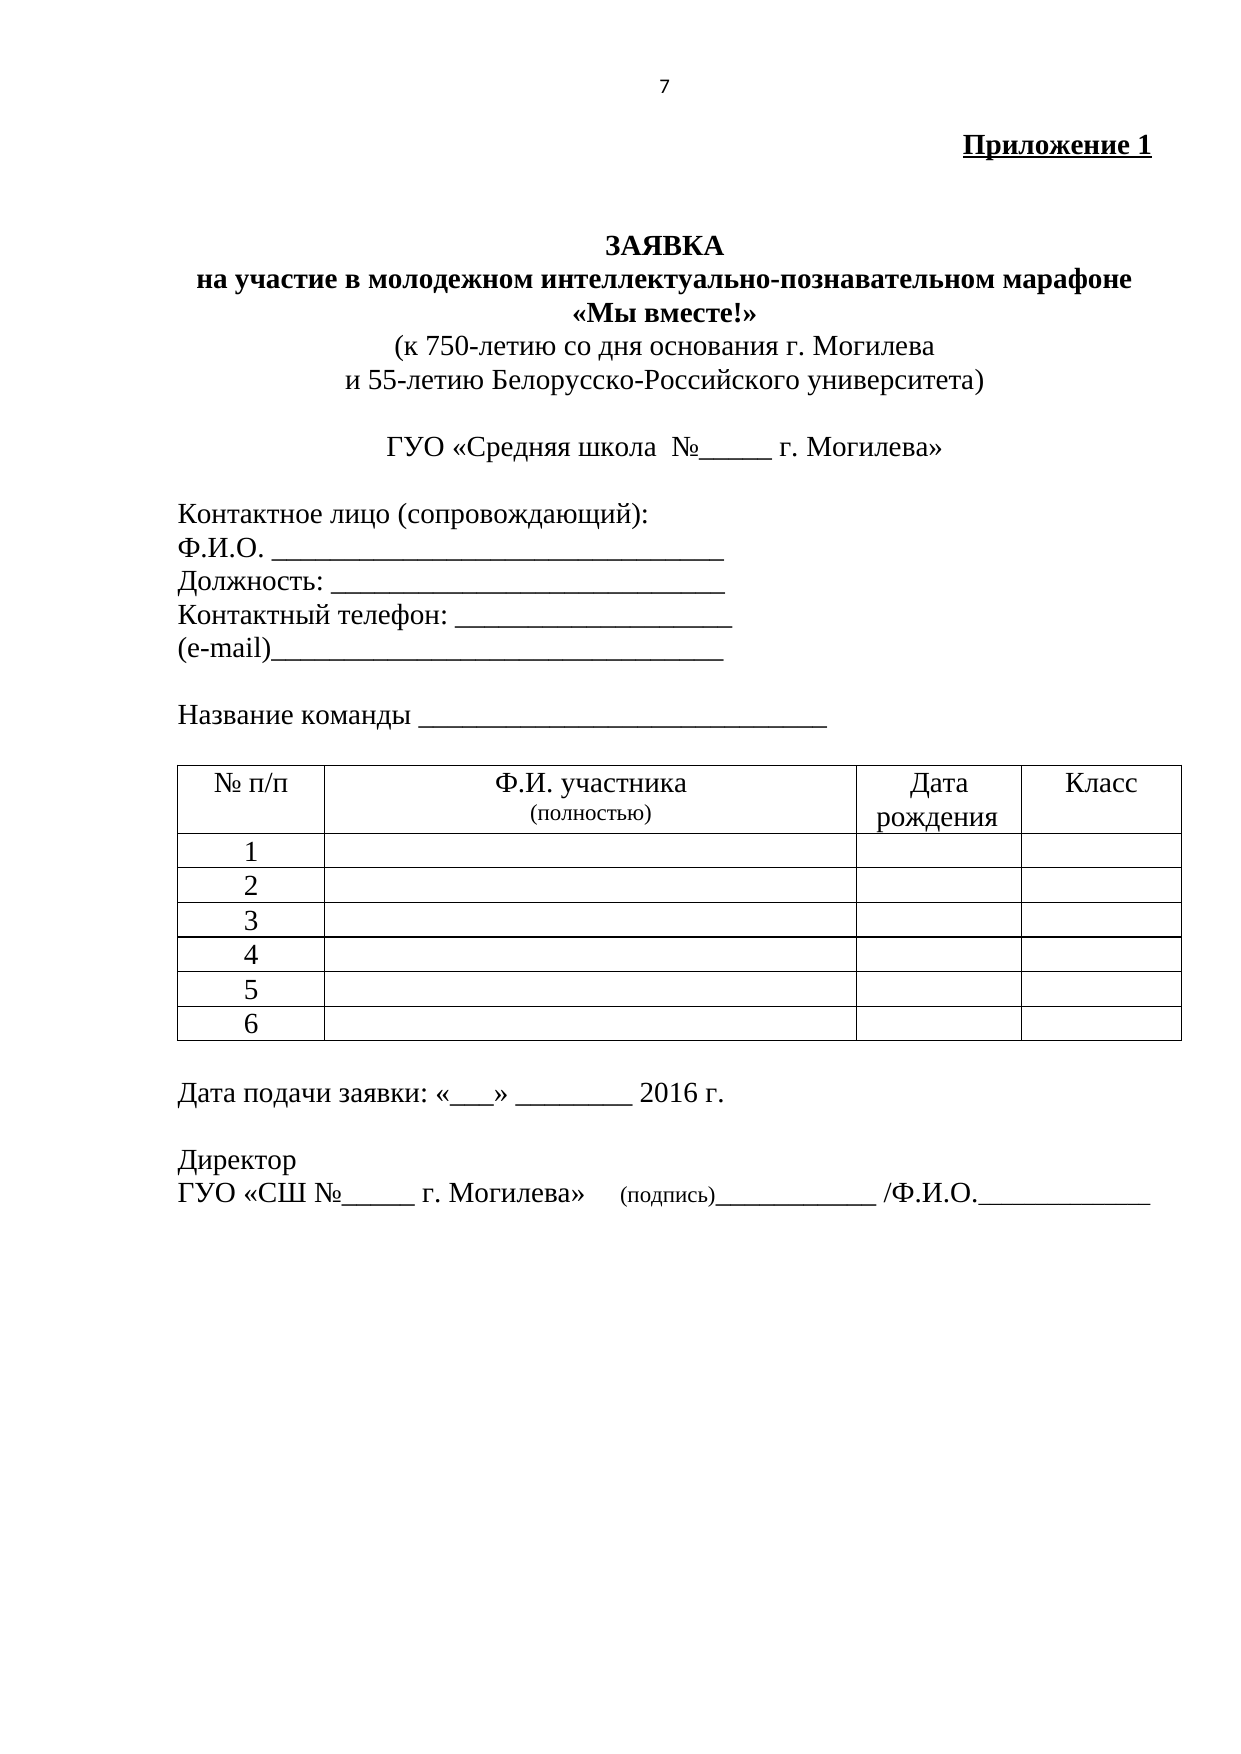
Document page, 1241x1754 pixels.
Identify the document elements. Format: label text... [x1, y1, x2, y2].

text (к 750-летию со дня основания г. Могилева [118, 328, 1152, 362]
table_cell 2 [178, 868, 324, 902]
table_header Дата рождения [857, 766, 1021, 833]
table_cell [325, 834, 856, 867]
table_header № п/п [178, 766, 324, 833]
table_cell [857, 834, 1021, 867]
table_cell [1022, 938, 1181, 971]
text и 55-летию Белорусско-Российского университета) [118, 362, 1152, 396]
table_cell [1022, 1007, 1181, 1040]
table_cell [857, 903, 1021, 936]
table_cell [325, 1007, 856, 1040]
table_cell [857, 938, 1021, 971]
text Ф.И.О. _______________________________ [118, 530, 1152, 563]
text «Мы вместе!» [118, 295, 1152, 328]
text ГУО «СШ №_____ г. Могилева» (подпись)___________ /Ф.И.О._______________ [118, 1175, 1152, 1209]
table_cell [1022, 834, 1181, 867]
table_cell [857, 1007, 1021, 1040]
table_header Класс [1022, 766, 1181, 833]
text Контактный телефон: ___________________ [118, 597, 1152, 630]
text (е-mail)_______________________________ [118, 630, 1152, 664]
table_cell [857, 972, 1021, 1006]
text Дата подачи заявки: «___» ________ 2016 г. [118, 1075, 1152, 1108]
table_cell [325, 903, 856, 936]
table_header Ф.И. участника (полностью) [325, 766, 856, 833]
text ГУО «Средняя школа №_____ г. Могилева» [118, 429, 1152, 463]
table_cell 4 [178, 938, 324, 971]
table_cell [1022, 972, 1181, 1006]
table_cell [1022, 903, 1181, 936]
table_cell 3 [178, 903, 324, 936]
text Название команды ____________________________ [118, 697, 1152, 731]
table_cell 1 [178, 834, 324, 867]
text ЗАЯВКА [118, 228, 1152, 261]
table_cell [325, 938, 856, 971]
table_cell [325, 972, 856, 1006]
text Контактное лицо (сопровождающий): [118, 496, 1152, 530]
table_cell [857, 868, 1021, 902]
text на участие в молодежном интеллектуально-познавательном марафоне [118, 261, 1152, 295]
table_cell 5 [178, 972, 324, 1006]
text Приложение 1 [118, 127, 1152, 161]
table_cell [325, 868, 856, 902]
table_cell [1022, 868, 1181, 902]
text Директор [118, 1142, 1152, 1175]
table_cell 6 [178, 1007, 324, 1040]
text Должность: ___________________________ [118, 563, 1152, 597]
